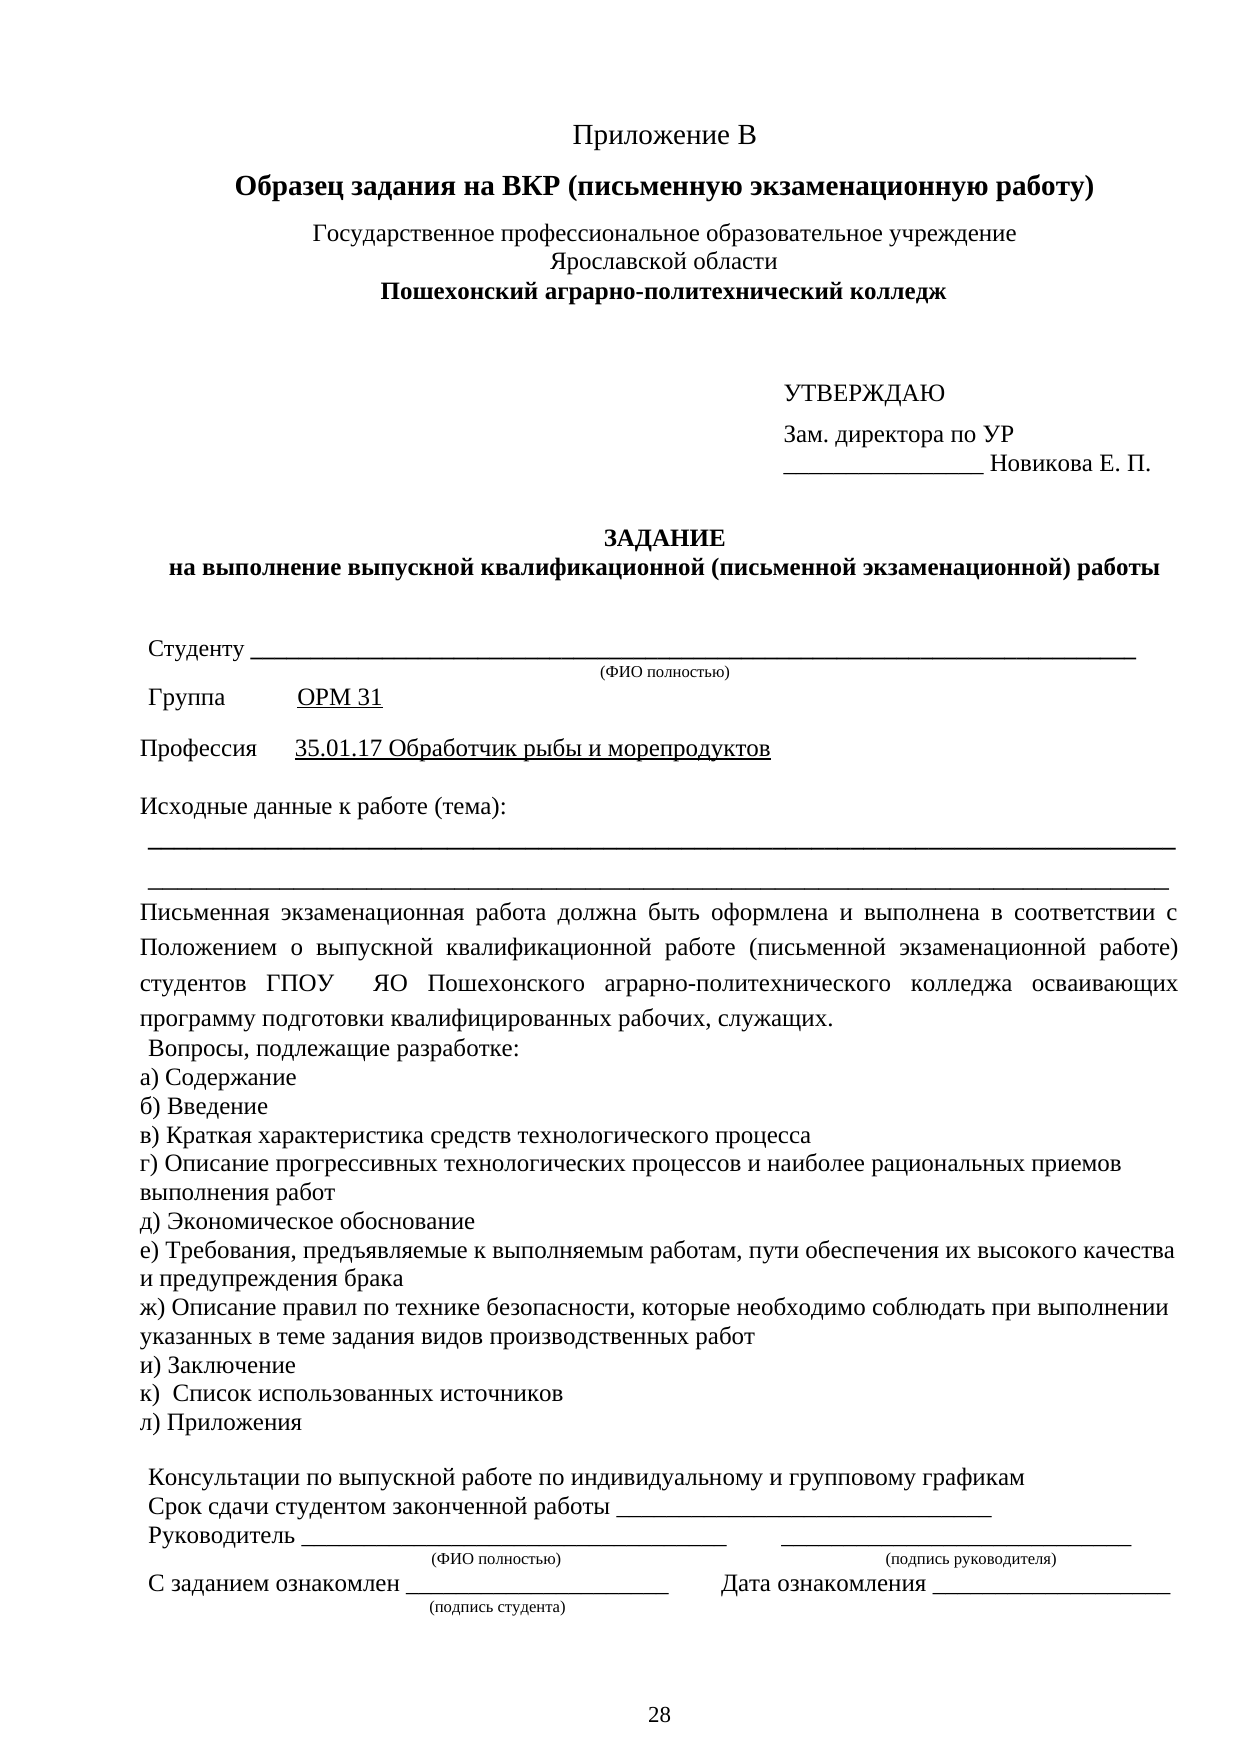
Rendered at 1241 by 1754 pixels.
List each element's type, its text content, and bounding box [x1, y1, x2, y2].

text Письменная экзаменационная работа должна быть оформлена и выполнена в соответствии с Положением о выпускной квалификационной работе (письменной экзаменационной работе) студентов ГПОУ ЯО Пошехонского аграрно-политехнического колледжа осваивающих программу подготовки квалифицированных рабочих, служащих. [139, 892, 1179, 1033]
text Ярославской области [139, 246, 1187, 275]
text (ФИО полностью) [600, 662, 1179, 681]
text е) Требования, предъявляемые к выполняемым работам, пути обеспечения их высокого качества и предупреждения брака [139, 1235, 1179, 1292]
text к) Список использованных источников [139, 1378, 1179, 1407]
text Вопросы, подлежащие разработке: [148, 1033, 1179, 1062]
text б) Введение [139, 1091, 1179, 1120]
text Консультации по выпускной работе по индивидуальному и групповому графикам [148, 1462, 1179, 1491]
text Пошехонский аграрно-политехнический колледж [139, 276, 1187, 304]
text (ФИО полностью) (подпись руководителя) [431, 1549, 1179, 1568]
text на выполнение выпускной квалификационной (письменной экзаменационной) работы [139, 552, 1189, 581]
text С заданием ознакомлен _____________________ Дата ознакомления ___________________ [148, 1568, 1179, 1597]
text Образец задания на ВКР (письменную экзаменационную работу) [139, 168, 1189, 202]
text в) Краткая характеристика средств технологического процесса [139, 1120, 1179, 1148]
text ЗАДАНИЕ [139, 523, 1189, 552]
text Государственное профессиональное образовательное учреждение [139, 218, 1189, 246]
text и) Заключение [139, 1350, 1179, 1378]
text (подпись студента) [429, 1597, 1179, 1616]
text Зам. директора по УР [783, 419, 1179, 448]
text д) Экономическое обоснование [139, 1206, 1179, 1235]
text Срок сдачи студентом законченной работы ______________________________ [148, 1491, 1179, 1520]
text л) Приложения [139, 1407, 1179, 1436]
text ________________ Новикова Е. П. [783, 448, 1179, 477]
text Руководитель __________________________________ ____________________________ [148, 1520, 1179, 1548]
text ж) Описание правил по технике безопасности, которые необходимо соблюдать при выполнении указанных в теме задания видов производственных работ [139, 1292, 1179, 1350]
text _______________________________________________________________________________ [148, 822, 1179, 852]
text Группа ОРМ 31 [148, 682, 1179, 711]
text а) Содержание [139, 1062, 1179, 1091]
text Профессия 35.01.17 Обработчик рыбы и морепродуктов [139, 734, 1179, 762]
text ______________________________________________________________________ [148, 859, 1179, 892]
text Студенту __________________________________________________________________________ [148, 634, 1179, 662]
text Исходные данные к работе (тема): [139, 791, 1179, 820]
text Приложение В [139, 117, 1189, 151]
text г) Описание прогрессивных технологических процессов и наиболее рациональных приемов выполнения работ [139, 1148, 1179, 1206]
text УТВЕРЖДАЮ [783, 378, 1179, 407]
